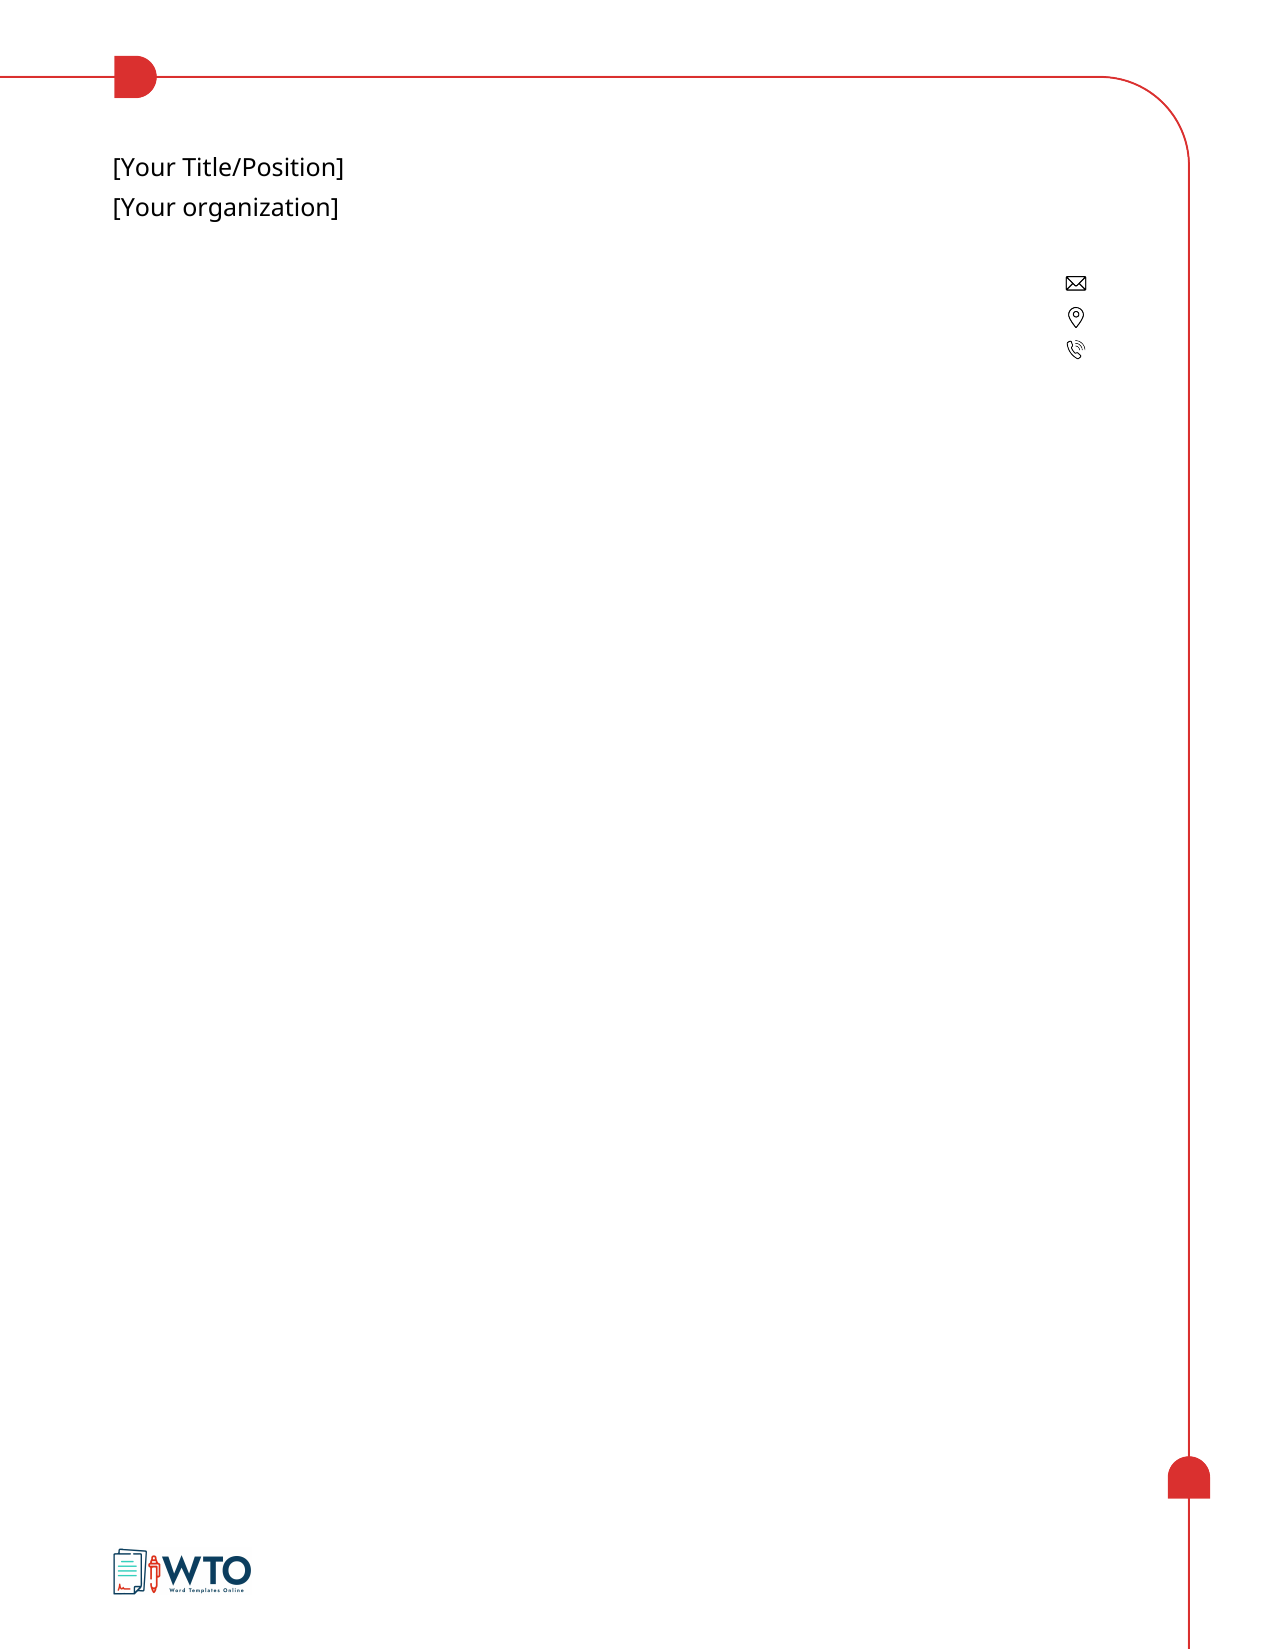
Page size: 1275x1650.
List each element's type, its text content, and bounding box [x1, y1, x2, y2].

picture [0, 0, 1275, 1650]
text [Your organization] [112, 189, 1162, 223]
text [Your Title/Position] [112, 150, 1160, 184]
